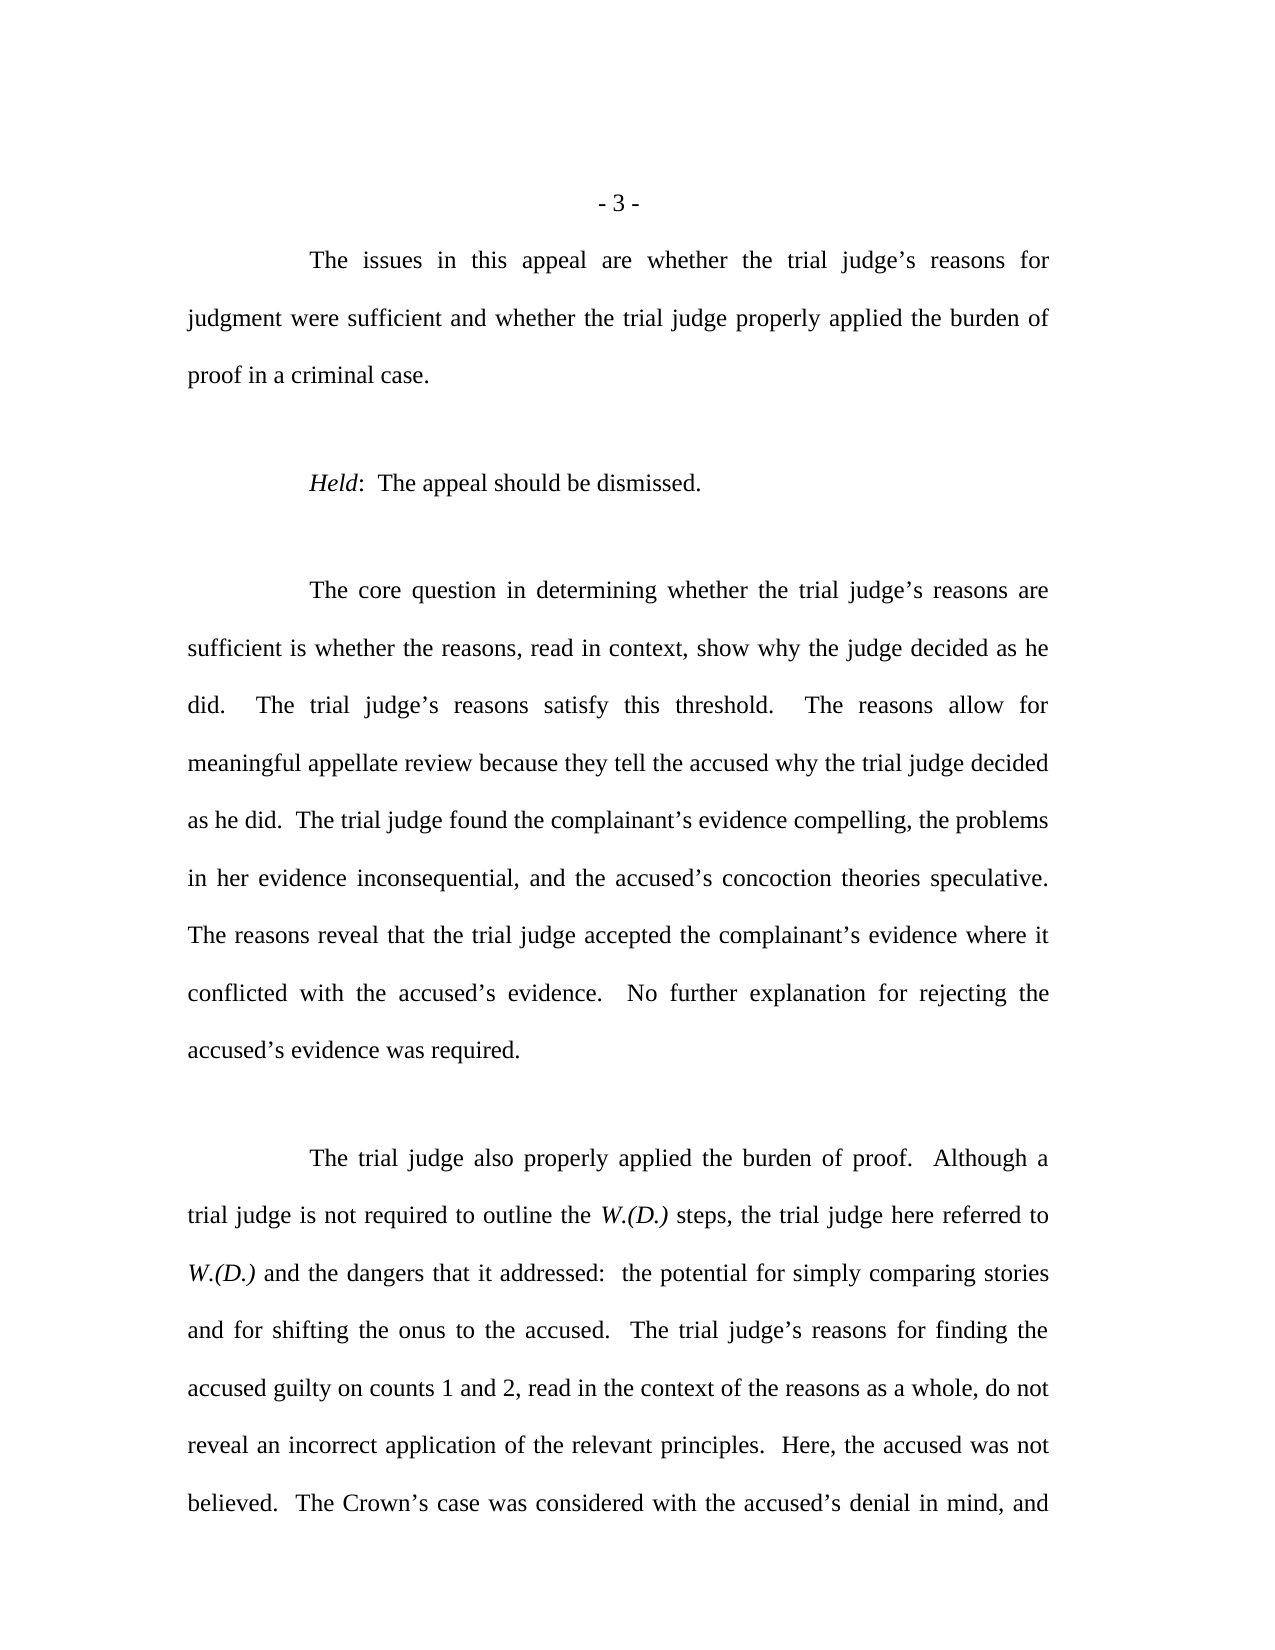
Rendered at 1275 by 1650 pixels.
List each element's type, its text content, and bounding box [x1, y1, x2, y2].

text The issues in this appeal are whether the trial judge’s reasons for judgment were sufficient and whether the trial judge properly applied the burden of proof in a criminal case. [187, 245, 1050, 389]
text The core question in determining whether the trial judge’s reasons are sufficient is whether the reasons, read in context, show why the judge decided as he did. The trial judge’s reasons satisfy this threshold. The reasons allow for meaningful appellate review because they tell the accused why the trial judge decided as he did. The trial judge found the complainant’s evidence compelling, the problems in her evidence inconsequential, and the accused’s concoction theories speculative. The reasons reveal that the trial judge accepted the complainant’s evidence where it conflicted with the accused’s evidence. No further explanation for rejecting the accused’s evidence was required. [187, 575, 1050, 1064]
text Held: The appeal should be dismissed. [187, 468, 1050, 496]
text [187, 1143, 1050, 1516]
